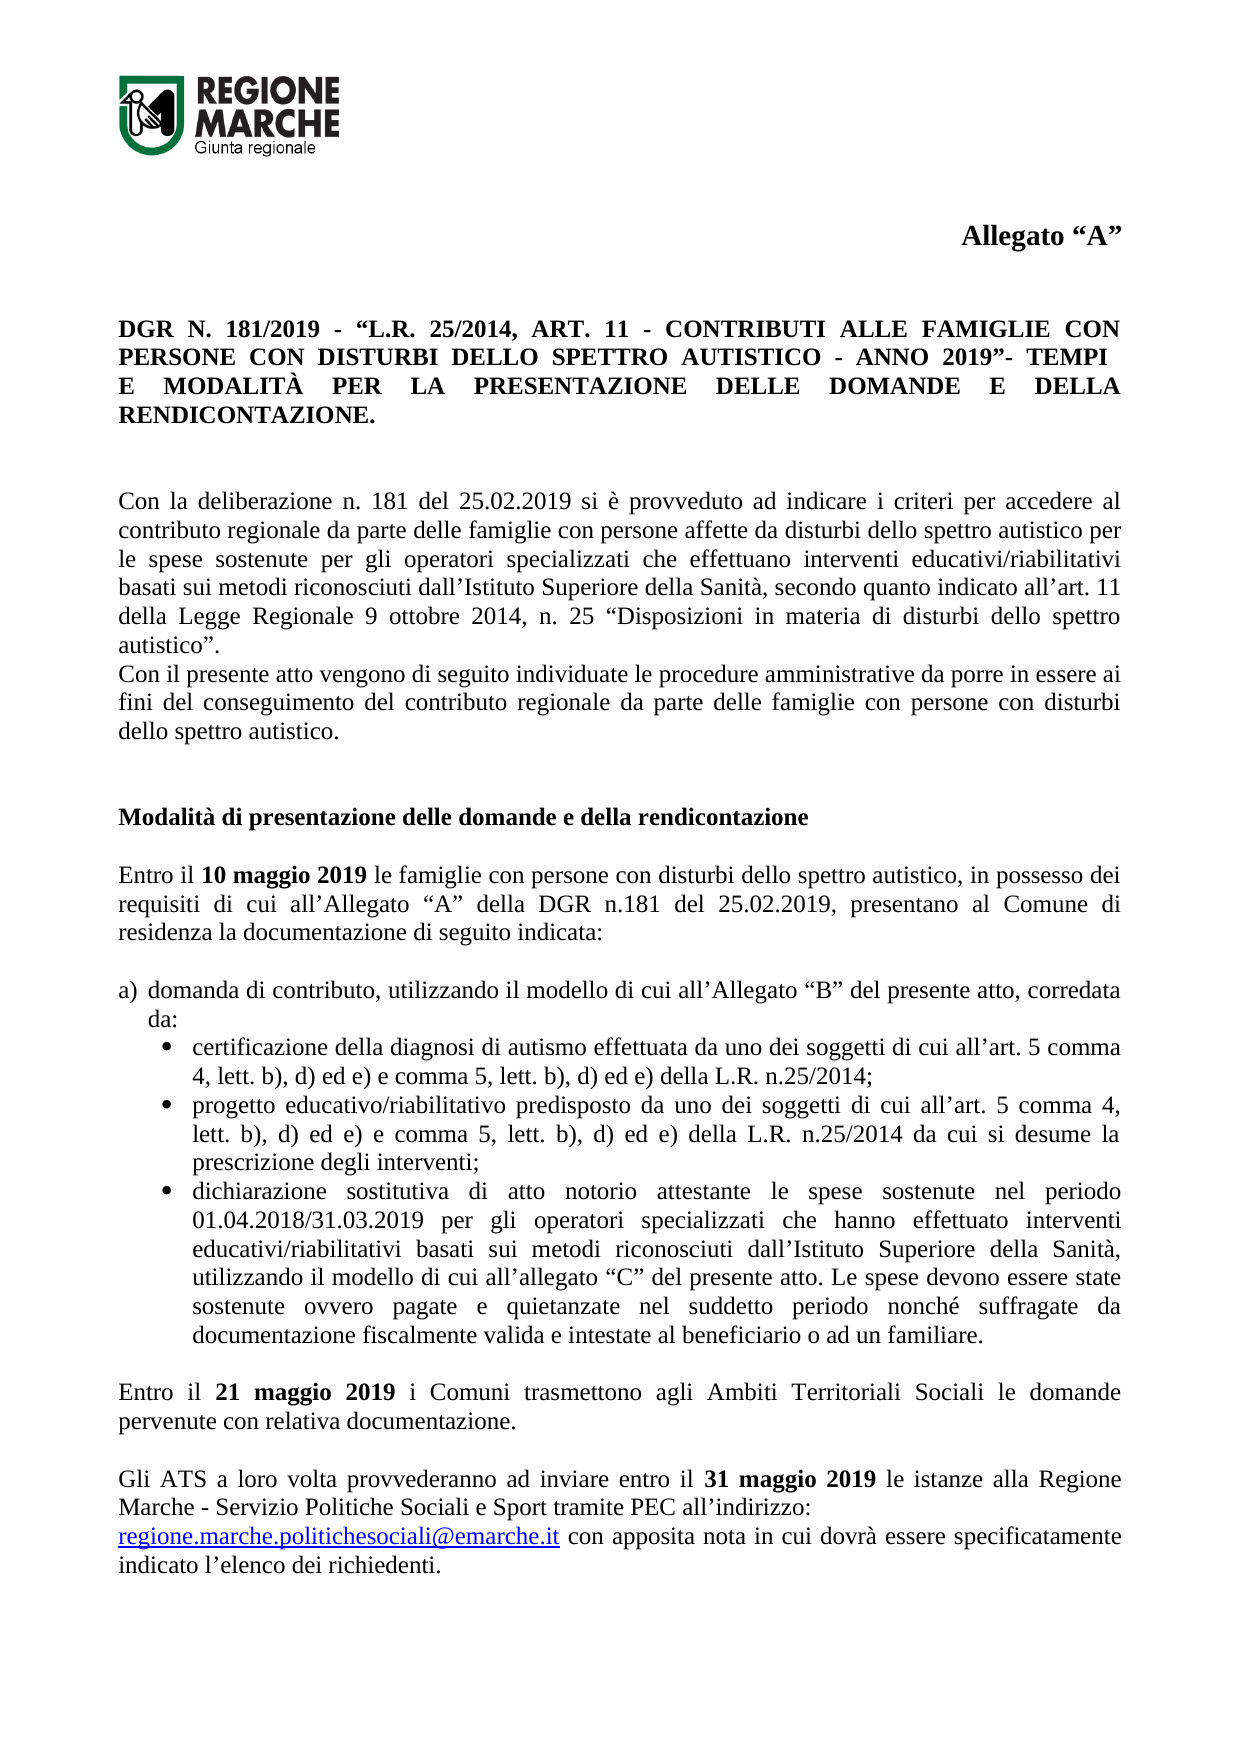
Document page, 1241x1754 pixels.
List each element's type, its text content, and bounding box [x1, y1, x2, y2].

list domanda di contributo, utilizzando il modello di cui all’Allegato “B” del presente atto, corredata da: [118, 975, 1122, 1032]
text Allegato “A” [118, 218, 1122, 251]
text Con il presente atto vengono di seguito individuate le procedure amministrative da porre in essere ai fini del conseguimento del contributo regionale da parte delle famiglie con persone con disturbi dello spettro autistico. [118, 659, 1122, 745]
text Entro il 21 maggio 2019 i Comuni trasmettono agli Ambiti Territoriali Sociali le domande pervenute con relativa documentazione. [118, 1377, 1122, 1435]
text Gli ATS a loro volta provvederanno ad inviare entro il 31 maggio 2019 le istanze alla Regione Marche - Servizio Politiche Sociali e Sport tramite PEC all’indirizzo: [118, 1464, 1122, 1521]
text Con la deliberazione n. 181 del 25.02.2019 si è provveduto ad indicare i criteri per accedere al contributo regionale da parte delle famiglie con persone affette da disturbi dello spettro autistico per le spese sostenute per gli operatori specializzati che effettuano interventi educativi/riabilitativi basati sui metodi riconosciuti dall’Istituto Superiore della Sanità, secondo quanto indicato all’art. 11 della Legge Regionale 9 ottobre 2014, n. 25 “Disposizioni in materia di disturbi dello spettro autistico”. [118, 486, 1122, 659]
text Modalità di presentazione delle domande e della rendicontazione [118, 802, 1122, 831]
text Entro il 10 maggio 2019 le famiglie con persone con disturbi dello spettro autistico, in possesso dei requisiti di cui all’Allegato “A” della DGR n.181 del 25.02.2019, presentano al Comune di residenza la documentazione di seguito indicata: [118, 860, 1122, 946]
picture [118, 73, 346, 157]
text regione.marche.politichesociali@emarche.it con apposita nota in cui dovrà essere specificatamente indicato l’elenco dei richiedenti. [118, 1521, 1122, 1579]
list progetto educativo/riabilitativo predisposto da uno dei soggetti di cui all’art. 5 comma 4, lett. b), d) ed e) e comma 5, lett. b), d) ed e) della L.R. n.25/2014 da cui si desume la prescrizione degli interventi; [162, 1090, 1122, 1176]
list certificazione della diagnosi di autismo effettuata da uno dei soggetti di cui all’art. 5 comma 4, lett. b), d) ed e) e comma 5, lett. b), d) ed e) della L.R. n.25/2014; [162, 1032, 1122, 1090]
list dichiarazione sostitutiva di atto notorio attestante le spese sostenute nel periodo 01.04.2018/31.03.2019 per gli operatori specializzati che hanno effettuato interventi educativi/riabilitativi basati sui metodi riconosciuti dall’Istituto Superiore della Sanità, utilizzando il modello di cui all’allegato “C” del presente atto. Le spese devono essere state sostenute ovvero pagate e quietanzate nel suddetto periodo nonché suffragate da documentazione fiscalmente valida e intestate al beneficiario o ad un familiare. [162, 1176, 1122, 1349]
text DGR n. 181/2019 - “L.R. 25/2014, Art. 11 - Contributi alle famiglie con persone con disturbi dello spettro autistico - Anno 2019”- Tempi e modalità per la presentazione delle domande e della rendicontazione. [118, 314, 1122, 429]
